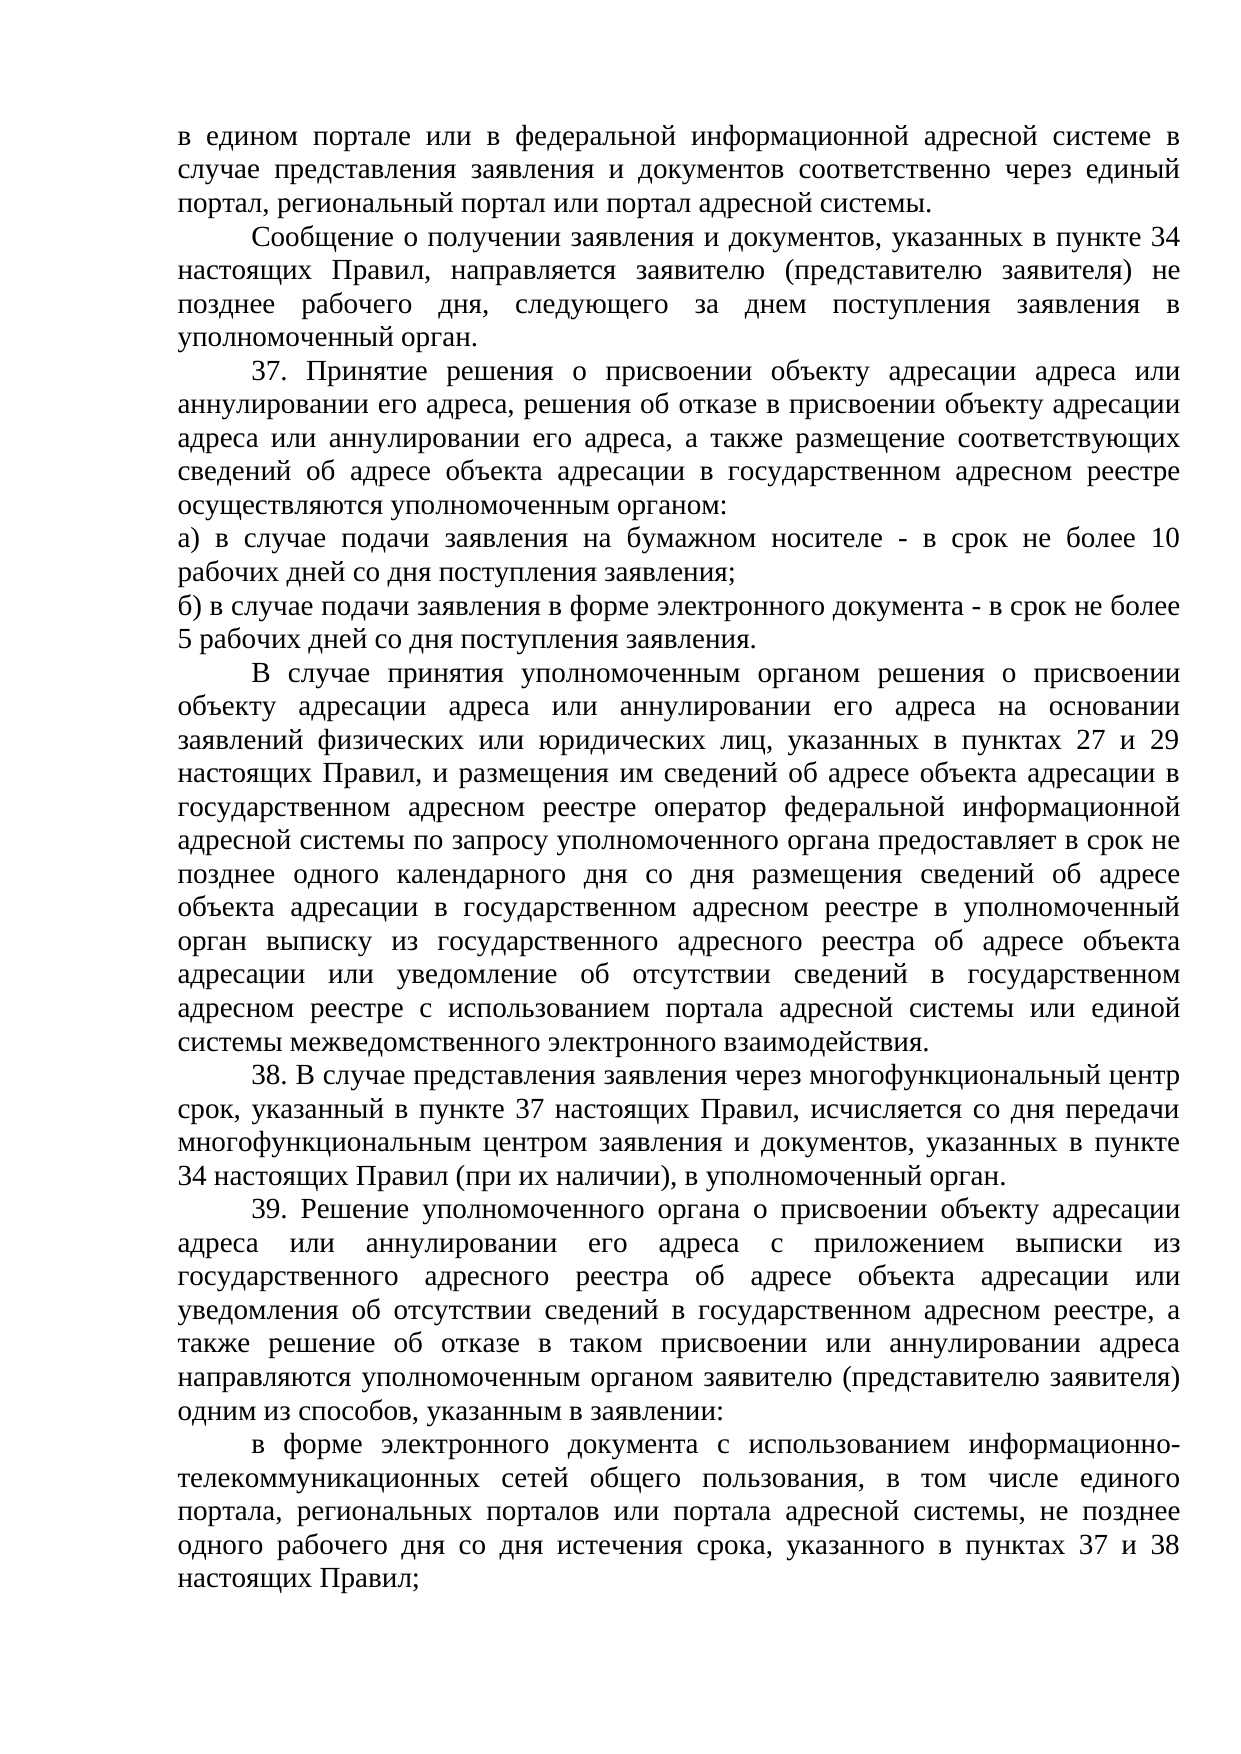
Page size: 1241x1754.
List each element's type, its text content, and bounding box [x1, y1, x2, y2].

text 38. В случае представления заявления через многофункциональный центр срок, указанный в пункте 37 настоящих Правил, исчисляется со дня передачи многофункциональным центром заявления и документов, указанных в пункте 34 настоящих Правил (при их наличии), в уполномоченный орган. [177, 1057, 1181, 1191]
text б) в случае подачи заявления в форме электронного документа - в срок не более 5 рабочих дней со дня поступления заявления. [177, 588, 1181, 655]
text Сообщение о получении заявления и документов, указанных в пункте 34 настоящих Правил, направляется заявителю (представителю заявителя) не позднее рабочего дня, следующего за днем поступления заявления в уполномоченный орган. [177, 219, 1181, 353]
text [177, 118, 1181, 219]
text а) в случае подачи заявления на бумажном носителе - в срок не более 10 рабочих дней со дня поступления заявления; [177, 521, 1181, 588]
text в форме электронного документа с использованием информационно-телекоммуникационных сетей общего пользования, в том числе единого портала, региональных порталов или портала адресной системы, не позднее одного рабочего дня со дня истечения срока, указанного в пунктах 37 и 38 настоящих Правил; [177, 1426, 1181, 1594]
text В случае принятия уполномоченным органом решения о присвоении объекту адресации адреса или аннулировании его адреса на основании заявлений физических или юридических лиц, указанных в пунктах 27 и 29 настоящих Правил, и размещения им сведений об адресе объекта адресации в государственном адресном реестре оператор федеральной информационной адресной системы по запросу уполномоченного органа предоставляет в срок не позднее одного календарного дня со дня размещения сведений об адресе объекта адресации в государственном адресном реестре в уполномоченный орган выписку из государственного адресного реестра об адресе объекта адресации или уведомление об отсутствии сведений в государственном адресном реестре с использованием портала адресной системы или единой системы межведомственного электронного взаимодействия. [177, 655, 1181, 1057]
text 37. Принятие решения о присвоении объекту адресации адреса или аннулировании его адреса, решения об отказе в присвоении объекту адресации адреса или аннулировании его адреса, а также размещение соответствующих сведений об адресе объекта адресации в государственном адресном реестре осуществляются уполномоченным органом: [177, 353, 1181, 521]
text 39. Решение уполномоченного органа о присвоении объекту адресации адреса или аннулировании его адреса с приложением выписки из государственного адресного реестра об адресе объекта адресации или уведомления об отсутствии сведений в государственном адресном реестре, а также решение об отказе в таком присвоении или аннулировании адреса направляются уполномоченным органом заявителю (представителю заявителя) одним из способов, указанным в заявлении: [177, 1191, 1181, 1426]
